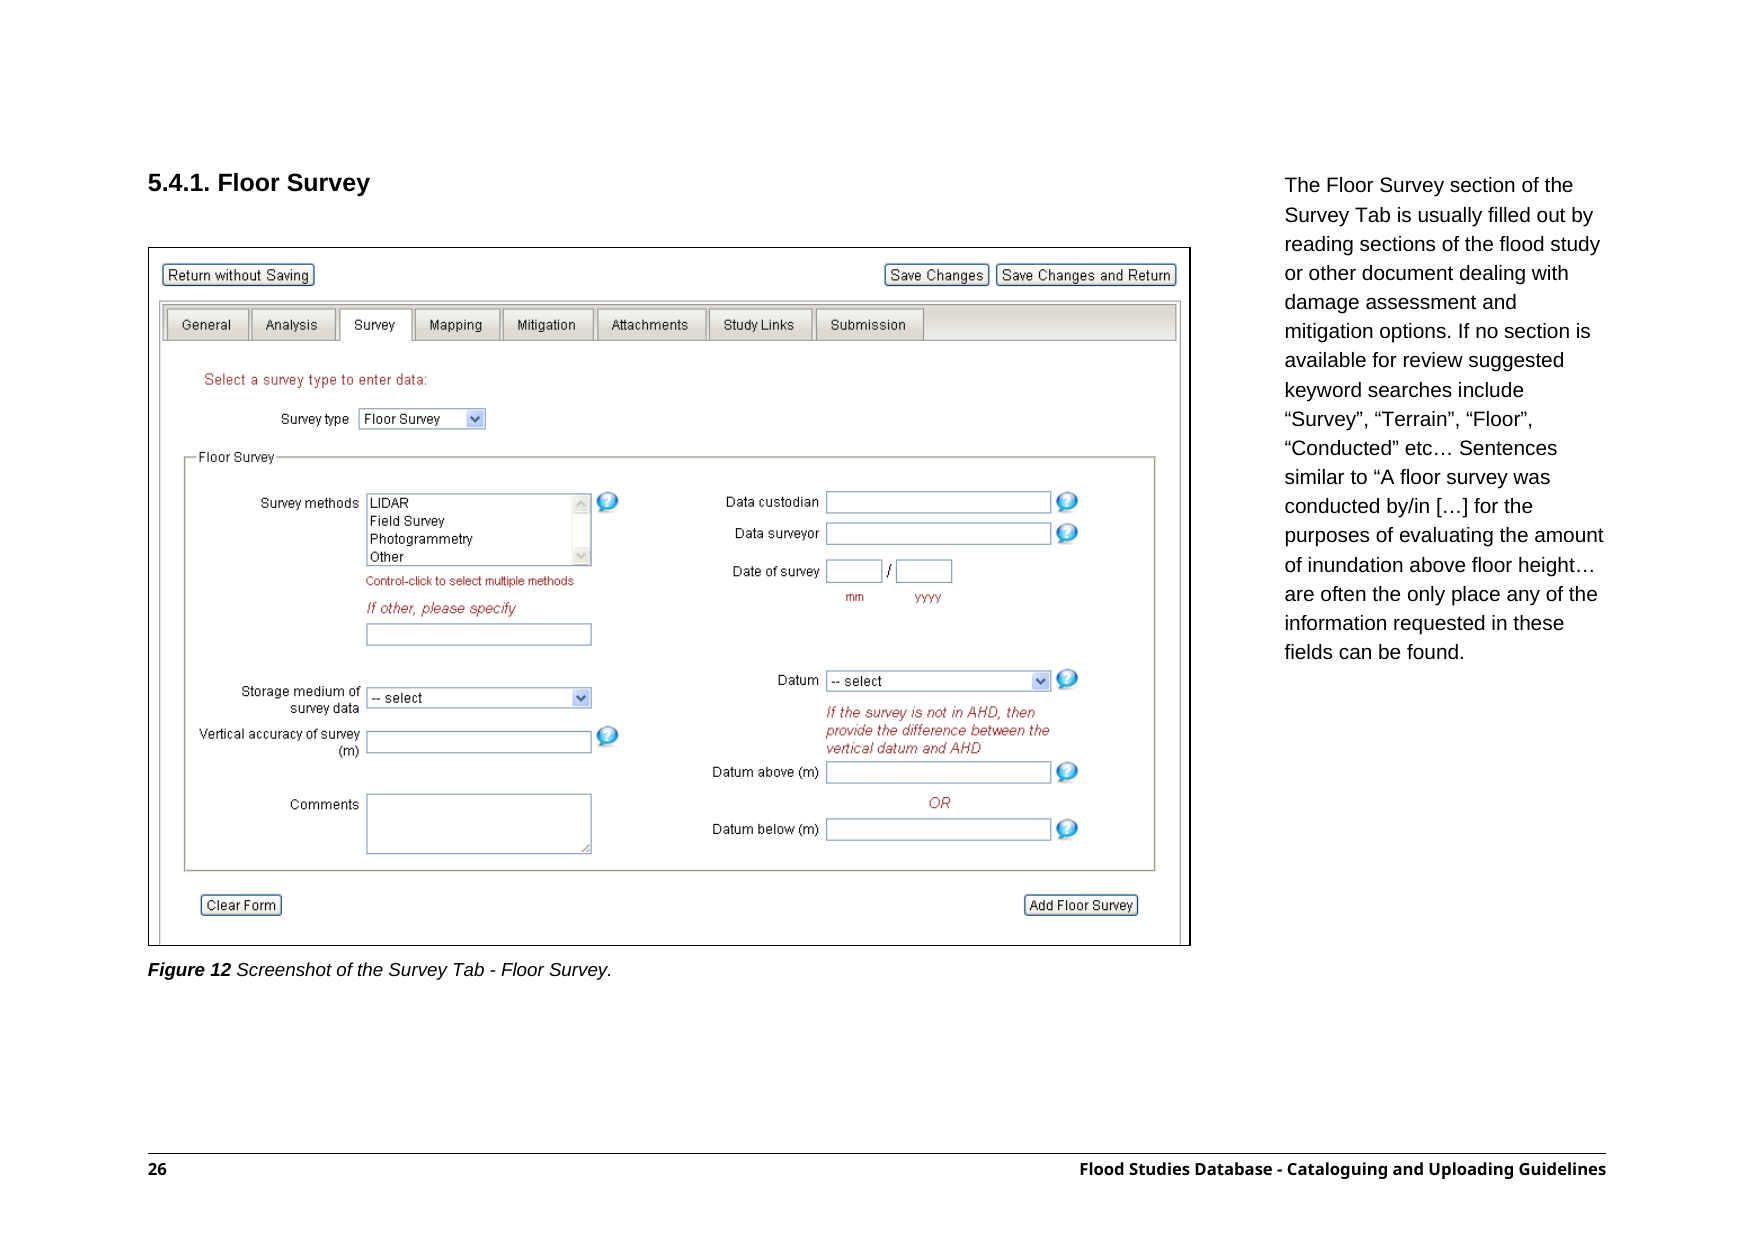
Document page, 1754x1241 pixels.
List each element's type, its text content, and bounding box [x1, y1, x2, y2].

text Figure 12 Screenshot of the Survey Tab - Floor Survey. [148, 959, 1240, 980]
picture [149, 248, 1189, 945]
subtitle Floor Survey [148, 168, 1240, 197]
text The Floor Survey section of the Survey Tab is usually filled out by reading sections of the flood study or other document dealing with damage assessment and mitigation options. If no section is available for review suggested keyword searches include “Survey”, “Terrain”, “Floor”, “Conducted” etc… Sentences similar to “A floor survey was conducted by/in […] for the purposes of evaluating the amount of inundation above floor height… are often the only place any of the information requested in these fields can be found. [1284, 168, 1606, 664]
